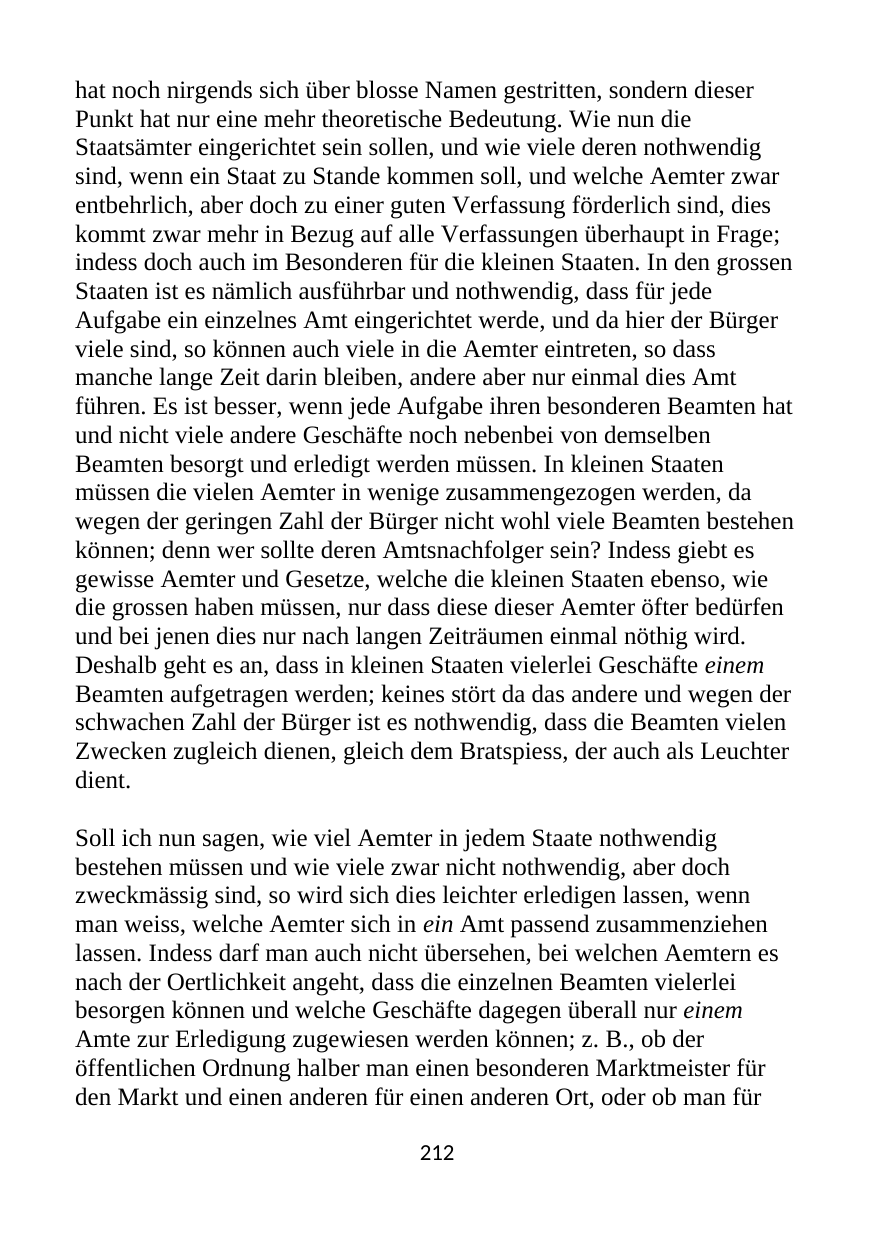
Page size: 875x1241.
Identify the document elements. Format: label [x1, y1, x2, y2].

text [75, 823, 799, 1110]
text [75, 75, 799, 794]
